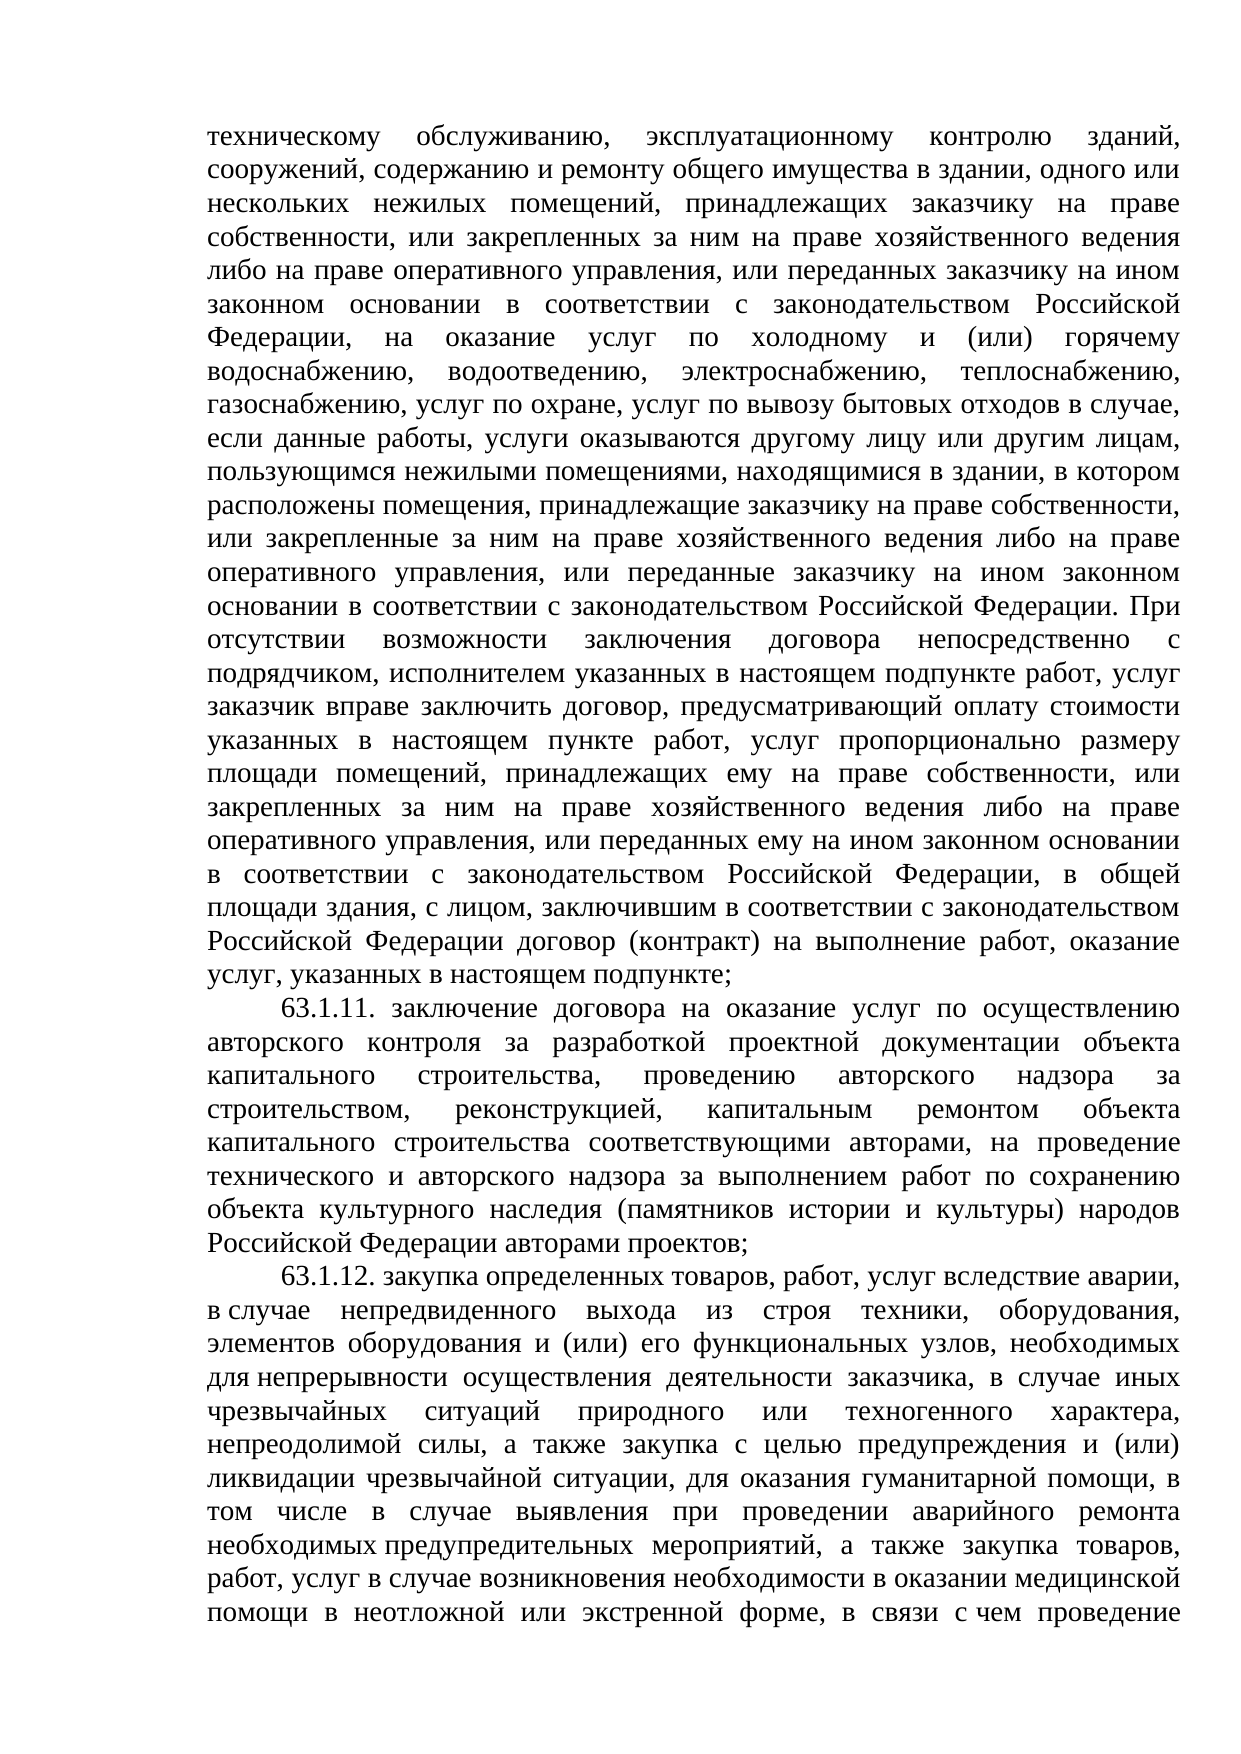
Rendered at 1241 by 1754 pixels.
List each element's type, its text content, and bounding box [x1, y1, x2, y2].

text 63.1.11. заключение договора на оказание услуг по осуществлению авторского контроля за разработкой проектной документации объекта капитального строительства, проведению авторского надзора за строительством, реконструкцией, капитальным ремонтом объекта капитального строительства соответствующими авторами, на проведение технического и авторского надзора за выполнением работ по сохранению объекта культурного наследия (памятников истории и культуры) народов Российской Федерации авторами проектов; [207, 990, 1181, 1258]
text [207, 1258, 1181, 1627]
